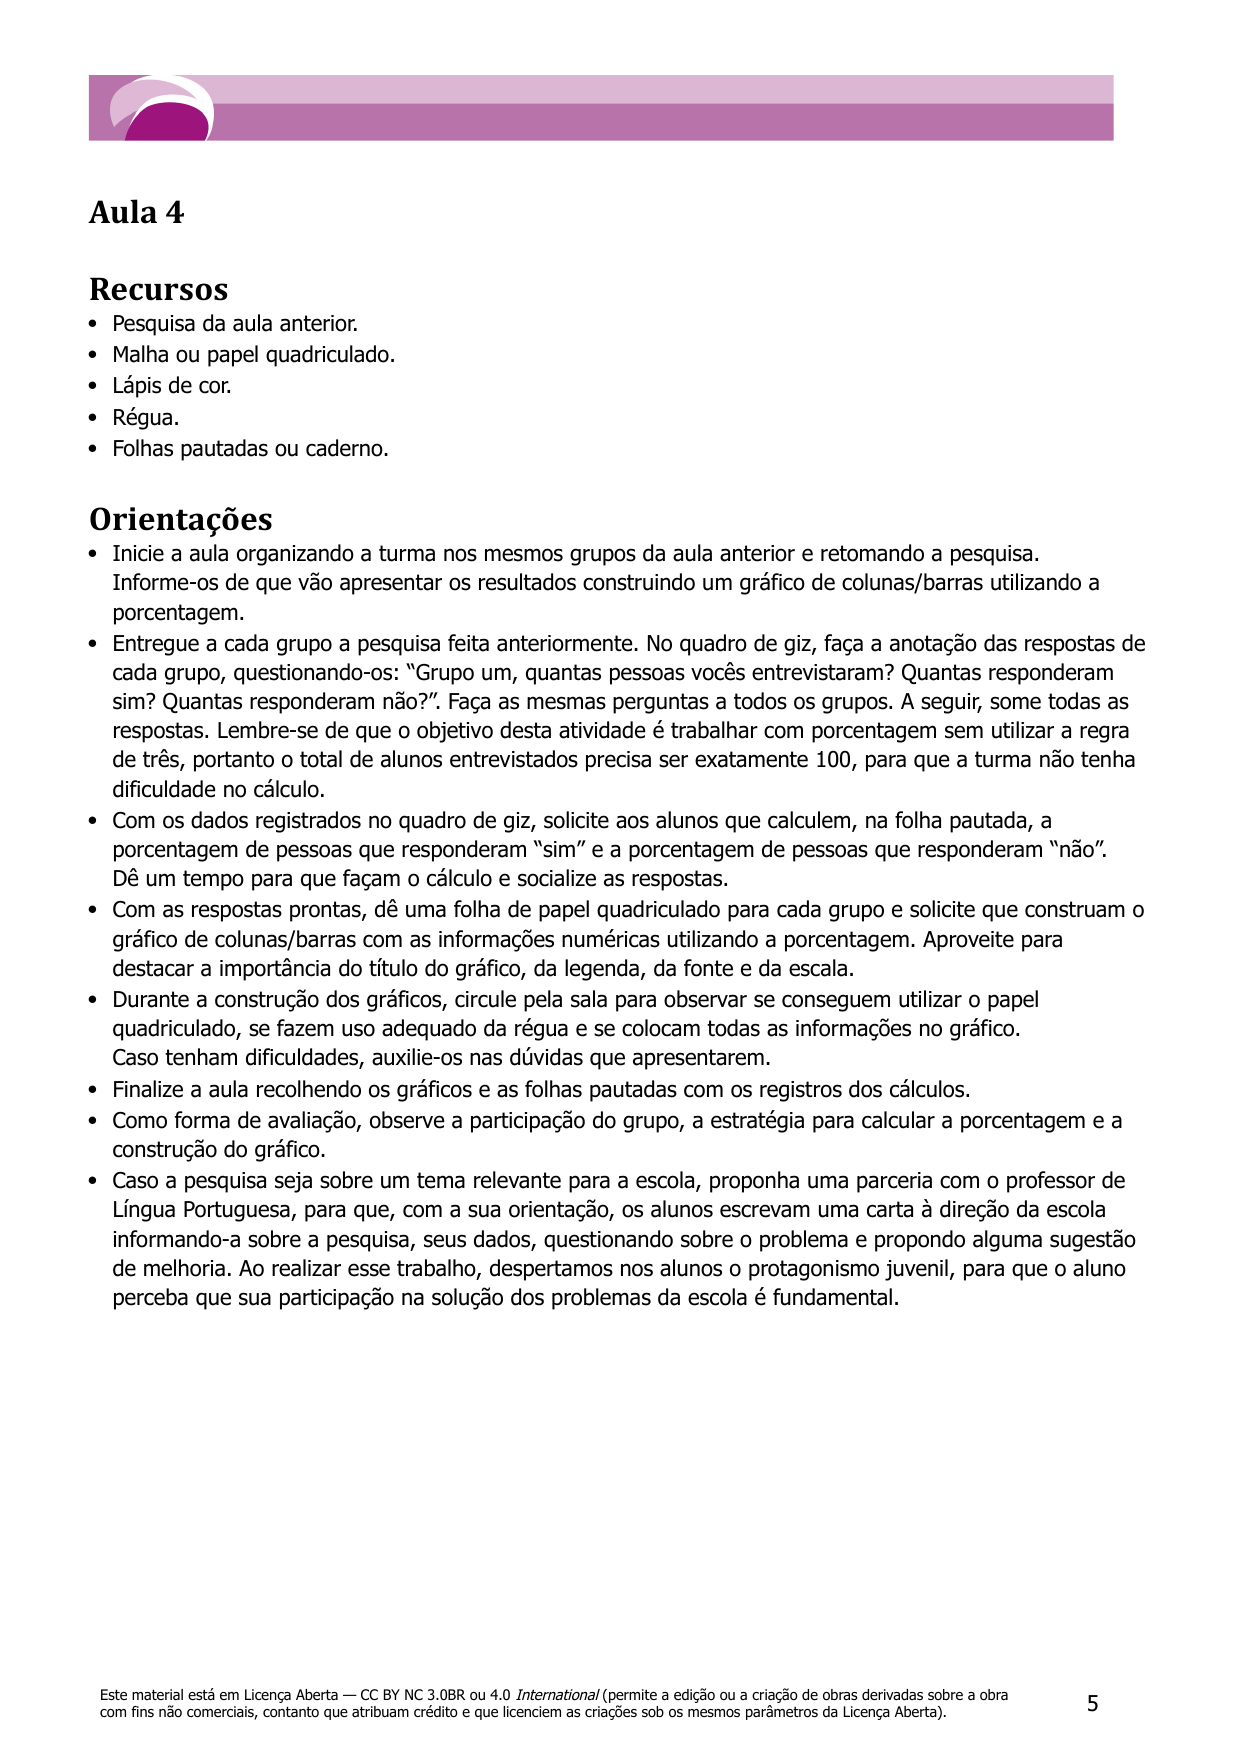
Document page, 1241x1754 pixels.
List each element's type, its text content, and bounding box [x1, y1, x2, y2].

list Folhas pautadas ou caderno. [89, 433, 1152, 462]
picture [88, 75, 1114, 153]
list Pesquisa da aula anterior. [89, 308, 1152, 337]
text Aula 4 [89, 191, 1152, 230]
text Recursos [89, 269, 1152, 308]
list Como forma de avaliação, observe a participação do grupo, a estratégia para calcular a porcentagem e a construção do gráfico. [89, 1105, 1152, 1163]
list Inicie a aula organizando a turma nos mesmos grupos da aula anterior e retomando a pesquisa. Informe-os de que vão apresentar os resultados construindo um gráfico de colunas/barras utilizando a porcentagem. [89, 538, 1152, 626]
list Lápis de cor. [89, 370, 1152, 399]
list Entregue a cada grupo a pesquisa feita anteriormente. No quadro de giz, faça a anotação das respostas de cada grupo, questionando-os: “Grupo um, quantas pessoas vocês entrevistaram? Quantas responderam sim? Quantas responderam não?”. Faça as mesmas perguntas a todos os grupos. A seguir, some todas as respostas. Lembre-se de que o objetivo desta atividade é trabalhar com porcentagem sem utilizar a regra de três, portanto o total de alunos entrevistados precisa ser exatamente 100, para que a turma não tenha dificuldade no cálculo. [89, 628, 1152, 803]
list Régua. [89, 402, 1152, 431]
list Durante a construção dos gráficos, circule pela sala para observar se conseguem utilizar o papel quadriculado, se fazem uso adequado da régua e se colocam todas as informações no gráfico. Caso tenham dificuldades, auxilie-os nas dúvidas que apresentarem. [89, 984, 1152, 1072]
list Caso a pesquisa seja sobre um tema relevante para a escola, proponha uma parceria com o professor de Língua Portuguesa, para que, com a sua orientação, os alunos escrevam uma carta à direção da escola informando-a sobre a pesquisa, seus dados, questionando sobre o problema e propondo alguma sugestão de melhoria. Ao realizar esse trabalho, despertamos nos alunos o protagonismo juvenil, para que o aluno perceba que sua participação na solução dos problemas da escola é fundamental. [89, 1165, 1152, 1311]
list Malha ou papel quadriculado. [89, 339, 1152, 368]
list Finalize a aula recolhendo os gráficos e as folhas pautadas com os registros dos cálculos. [89, 1074, 1152, 1103]
list Com as respostas prontas, dê uma folha de papel quadriculado para cada grupo e solicite que construam o gráfico de colunas/barras com as informações numéricas utilizando a porcentagem. Aproveite para destacar a importância do título do gráfico, da legenda, da fonte e da escala. [89, 894, 1152, 982]
list Com os dados registrados no quadro de giz, solicite aos alunos que calculem, na folha pautada, a porcentagem de pessoas que responderam “sim” e a porcentagem de pessoas que responderam “não”. Dê um tempo para que façam o cálculo e socialize as respostas. [89, 805, 1152, 892]
text Orientações [89, 499, 1152, 538]
